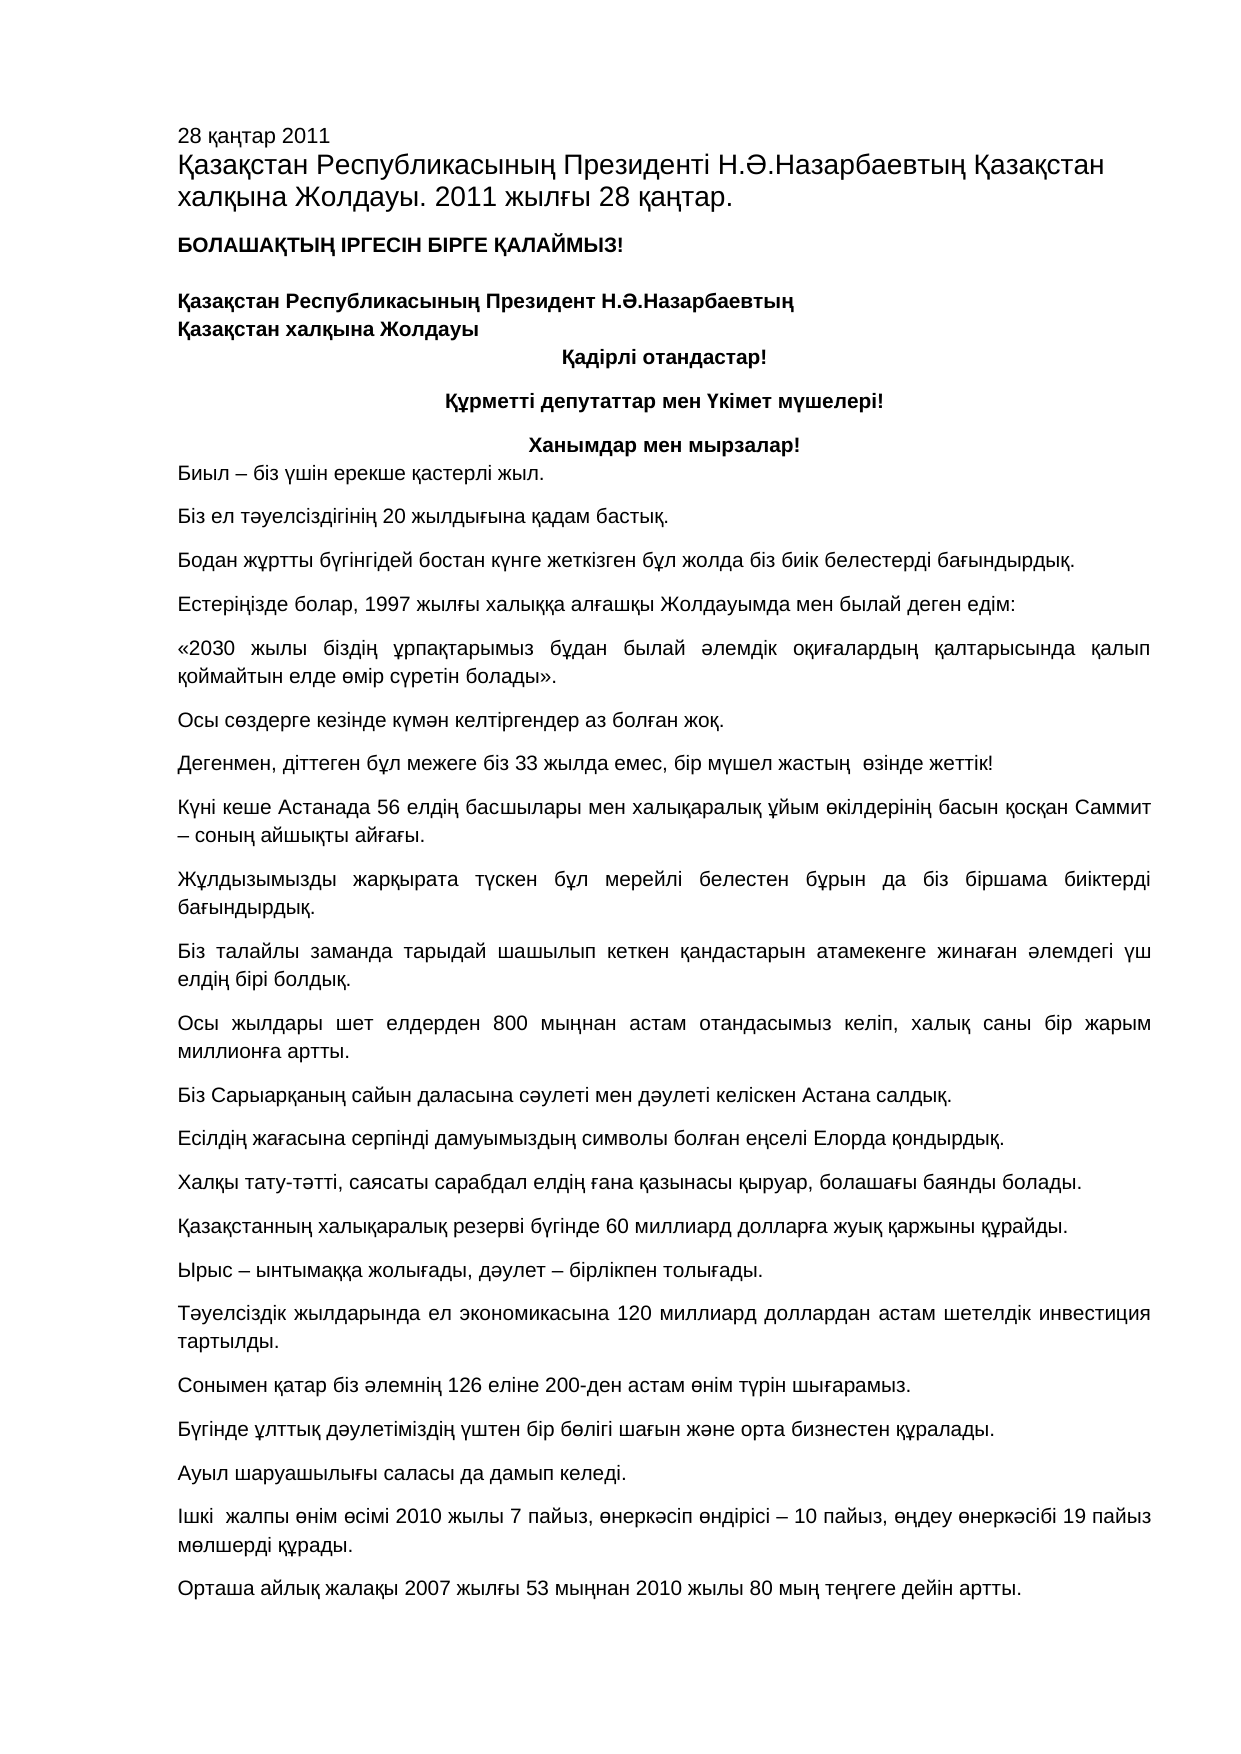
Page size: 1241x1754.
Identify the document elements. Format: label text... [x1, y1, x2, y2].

text Қадірлі отандастар! [177, 341, 1152, 369]
text Есілдің жағасына серпінді дамуымыздың символы болған еңселі Елорда қондырдық. [177, 1122, 1152, 1150]
text Орташа айлық жалақы 2007 жылғы 53 мыңнан 2010 жылы 80 мың теңгеге дейін артты. [177, 1572, 1152, 1600]
text Бүгінде ұлттық дәулетіміздің үштен бір бөлігі шағын және орта бизнестен құралады. [177, 1413, 1152, 1441]
text Жұлдызымызды жарқырата түскен бұл мерейлі белестен бұрын да біз біршама биіктерді бағындырдық. [177, 863, 1152, 919]
text Биыл – біз үшін ерекше қастерлі жыл. [177, 456, 1152, 484]
text Қазақстан халқына Жолдауы [177, 313, 1152, 341]
text Ішкі жалпы өнім өсімі 2010 жылы 7 пайыз, өнеркәсіп өндірісі – 10 пайыз, өңдеу өнеркәсібі 19 пайыз мөлшерді құрады. [177, 1500, 1152, 1556]
text «2030 жылы біздің ұрпақтарымыз бұдан былай әлемдік оқиғалардың қалтарысында қалып қоймайтын елде өмір сүретін болады». [177, 631, 1152, 688]
text Біз талайлы заманда тарыдай шашылып кеткен қандастарын атамекенге жинаған әлемдегі үш елдің бірі болдық. [177, 934, 1152, 991]
text Біз Сарыарқаның сайын даласына сәулеті мен дәулеті келіскен Астана салдық. [177, 1078, 1152, 1106]
text Біз ел тәуелсіздігінің 20 жылдығына қадам бастық. [177, 500, 1152, 528]
text Қазақстан Республикасының Президенті Н.Ә.Назарбаевтың Қазақстан халқына Жолдауы. 2011 жылғы 28 қаңтар. [177, 148, 1152, 213]
text Құрметті депутаттар мен Үкімет мүшелері! [177, 384, 1152, 413]
text Дегенмен, діттеген бұл межеге біз 33 жылда емес, бір мүшел жастың өзінде жеттік! [177, 747, 1152, 775]
text Естеріңізде болар, 1997 жылғы халыққа алғашқы Жолдауымда мен былай деген едім: [177, 588, 1152, 616]
text Осы жылдары шет елдерден 800 мыңнан астам отандасымыз келіп, халық саны бір жарым миллионға артты. [177, 1006, 1152, 1063]
text Ырыс – ынтымаққа жолығады, дәулет – бірлікпен толығады. [177, 1253, 1152, 1281]
text Ханымдар мен мырзалар! [177, 428, 1152, 456]
text БОЛАШАҚТЫҢ ІРГЕСІН БІРГЕ ҚАЛАЙМЫЗ! [177, 228, 1152, 256]
text Қазақстанның халықаралық резерві бүгінде 60 миллиард долларға жуық қаржыны құрайды. [177, 1209, 1152, 1238]
text Осы сөздерге кезінде күмән келтіргендер аз болған жоқ. [177, 703, 1152, 731]
text Күні кеше Астанада 56 елдің басшылары мен халықаралық ұйым өкілдерінің басын қосқан Саммит – соның айшықты айғағы. [177, 791, 1152, 847]
text Халқы тату-тәтті, саясаты сарабдал елдің ғана қазынасы қыруар, болашағы баянды болады. [177, 1166, 1152, 1194]
text Бодан жұртты бүгінгідей бостан күнге жеткізген бұл жолда біз биік белестерді бағындырдық. [177, 544, 1152, 572]
text Тәуелсіздік жылдарында ел экономикасына 120 миллиард доллардан астам шетелдік инвестиция тартылды. [177, 1297, 1152, 1353]
text Сонымен қатар біз әлемнің 126 еліне 200-ден астам өнім түрін шығарамыз. [177, 1369, 1152, 1397]
text 28 қаңтар 2011 [177, 118, 1152, 148]
text Қазақстан Республикасының Президент Н.Ә.Назарбаевтың [177, 284, 1152, 313]
text Ауыл шаруашылығы саласы да дамып келеді. [177, 1456, 1152, 1484]
